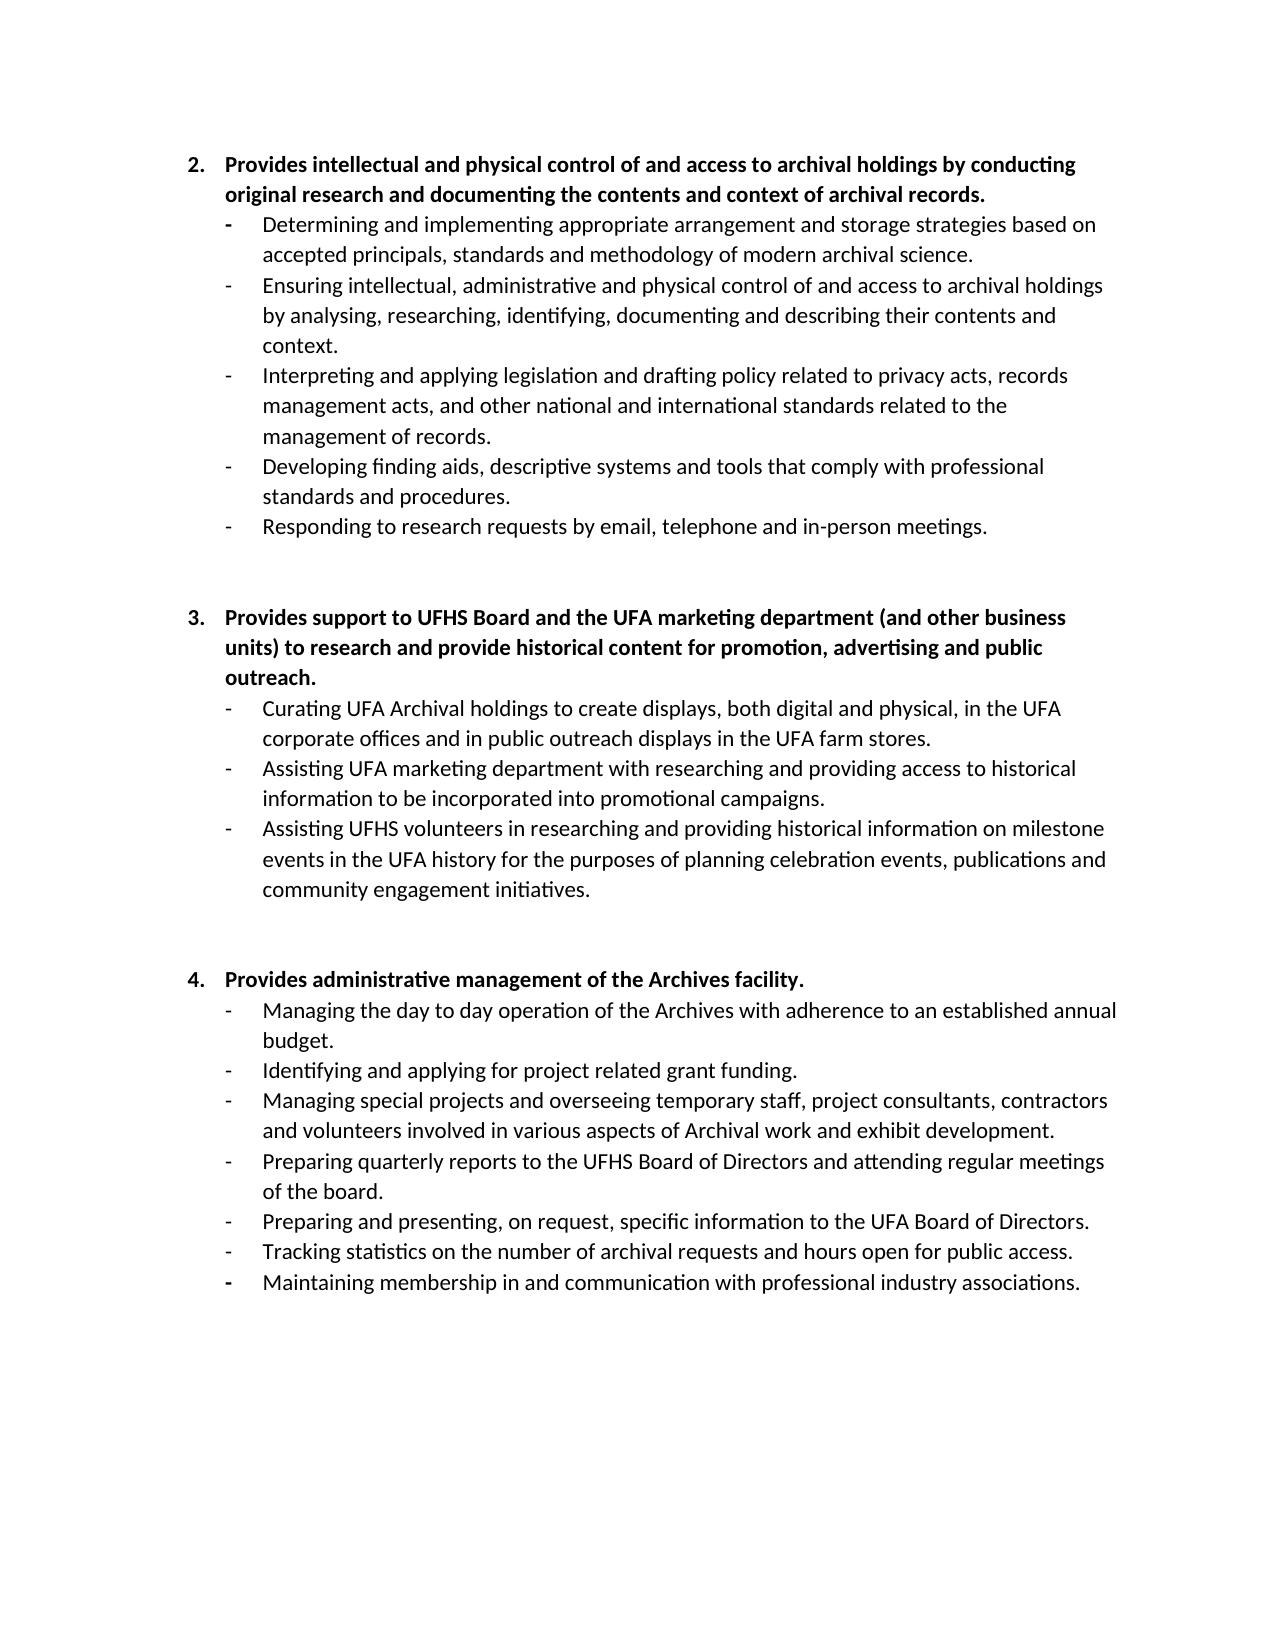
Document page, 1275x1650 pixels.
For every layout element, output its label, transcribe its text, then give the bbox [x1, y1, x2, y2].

list Provides intellectual and physical control of and access to archival holdings by conducting original research and documenting the contents and context of archival records. [187, 150, 1125, 208]
list Provides administrative management of the Archives facility. [187, 966, 1125, 994]
list Curating UFA Archival holdings to create displays, both digital and physical, in the UFA corporate offices and in public outreach displays in the UFA farm stores. [225, 694, 1125, 752]
list Determining and implementing appropriate arrangement and storage strategies based on accepted principals, standards and methodology of modern archival science. [225, 210, 1125, 269]
list Managing the day to day operation of the Archives with adherence to an established annual budget. [225, 996, 1125, 1054]
list Assisting UFA marketing department with researching and providing access to historical information to be incorporated into promotional campaigns. [225, 754, 1125, 812]
list Developing finding aids, descriptive systems and tools that comply with professional standards and procedures. [225, 452, 1125, 510]
list Identifying and applying for project related grant funding. [225, 1056, 1125, 1084]
list Maintaining membership in and communication with professional industry associations. [225, 1268, 1125, 1296]
list Provides support to UFHS Board and the UFA marketing department (and other business units) to research and provide historical content for promotion, advertising and public outreach. [187, 603, 1125, 692]
list Preparing and presenting, on request, specific information to the UFA Board of Directors. [225, 1207, 1125, 1235]
list Ensuring intellectual, administrative and physical control of and access to archival holdings by analysing, researching, identifying, documenting and describing their contents and context. [225, 271, 1125, 359]
list Responding to research requests by email, telephone and in-person meetings. [225, 512, 1125, 541]
list Tracking statistics on the number of archival requests and hours open for public access. [225, 1237, 1125, 1266]
list Interpreting and applying legislation and drafting policy related to privacy acts, records management acts, and other national and international standards related to the management of records. [225, 361, 1125, 450]
list Preparing quarterly reports to the UFHS Board of Directors and attending regular meetings of the board. [225, 1147, 1125, 1205]
list Managing special projects and overseeing temporary staff, project consultants, contractors and volunteers involved in various aspects of Archival work and exhibit development. [225, 1086, 1125, 1145]
list Assisting UFHS volunteers in researching and providing historical information on milestone events in the UFA history for the purposes of planning celebration events, publications and community engagement initiatives. [225, 814, 1125, 903]
